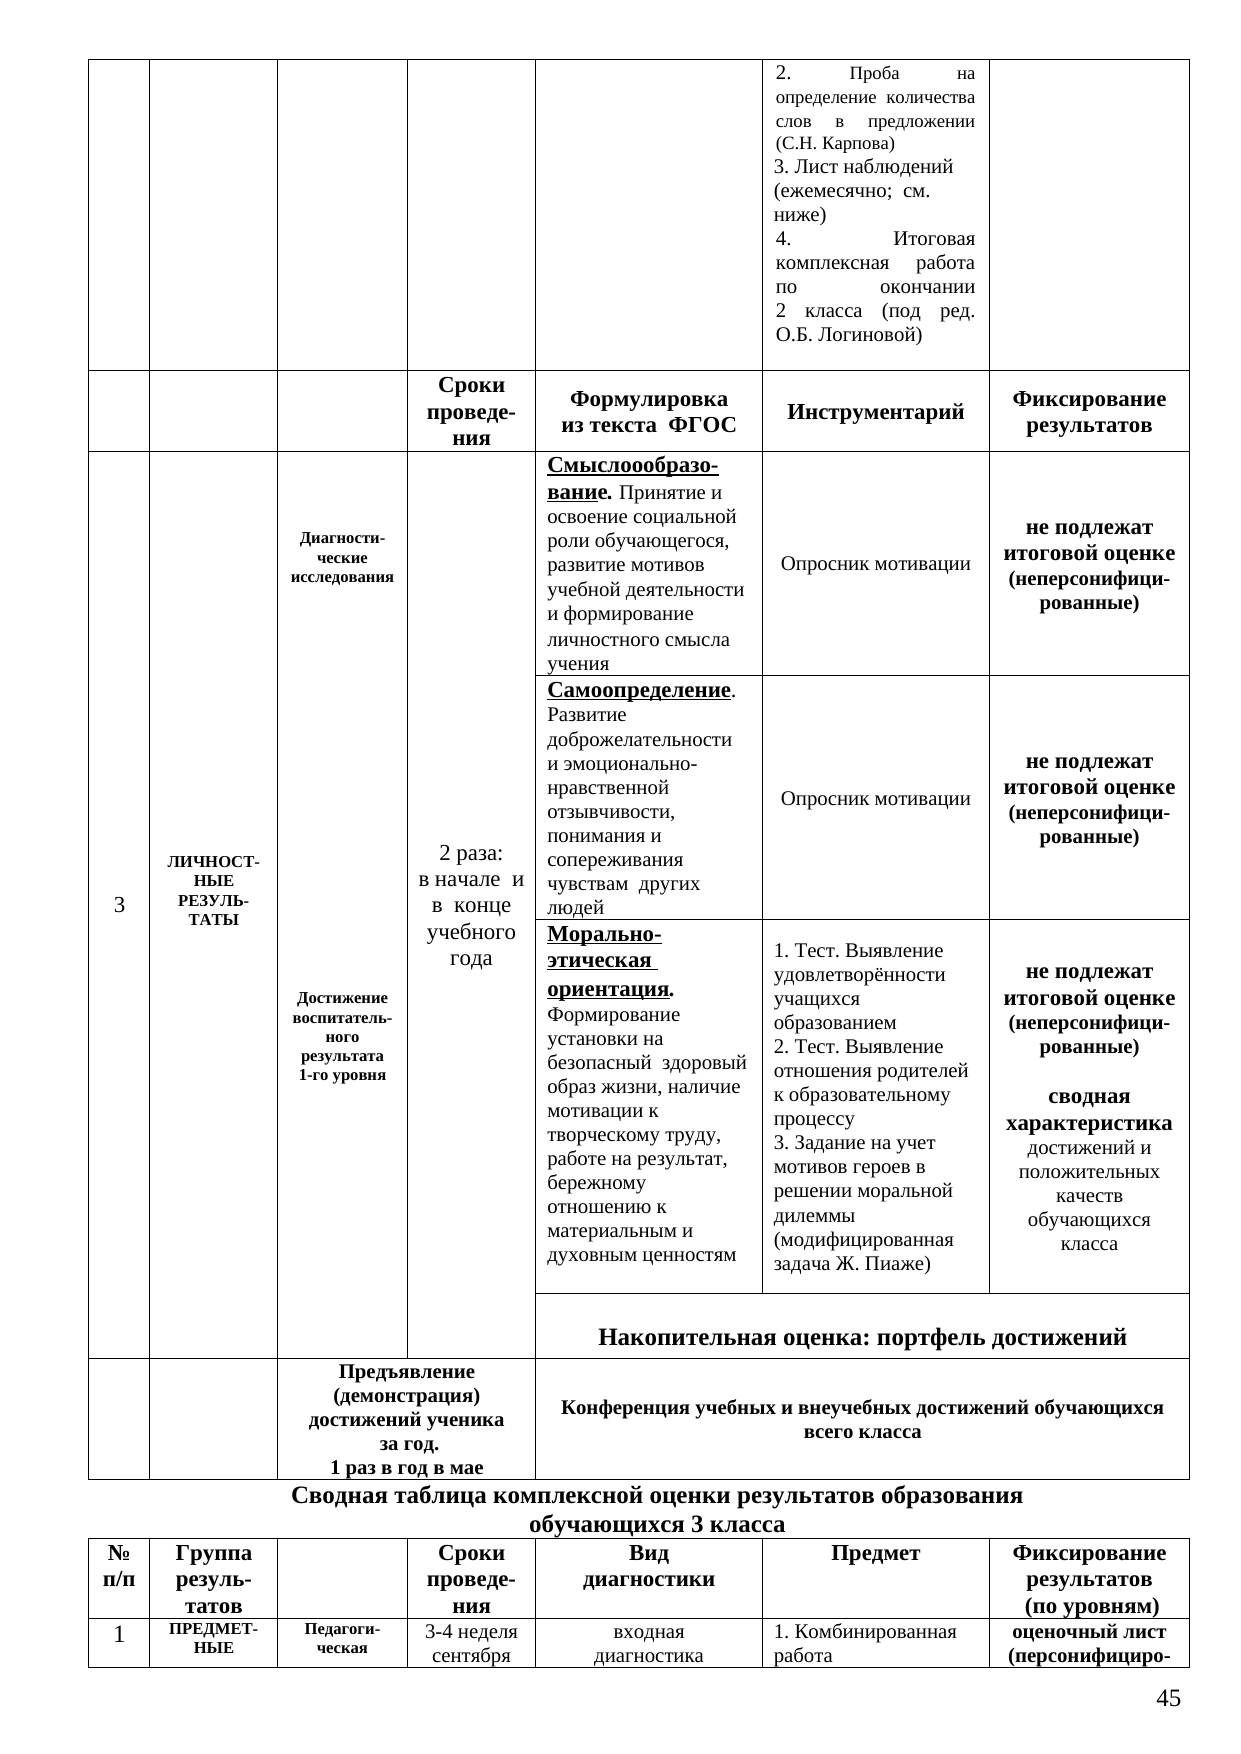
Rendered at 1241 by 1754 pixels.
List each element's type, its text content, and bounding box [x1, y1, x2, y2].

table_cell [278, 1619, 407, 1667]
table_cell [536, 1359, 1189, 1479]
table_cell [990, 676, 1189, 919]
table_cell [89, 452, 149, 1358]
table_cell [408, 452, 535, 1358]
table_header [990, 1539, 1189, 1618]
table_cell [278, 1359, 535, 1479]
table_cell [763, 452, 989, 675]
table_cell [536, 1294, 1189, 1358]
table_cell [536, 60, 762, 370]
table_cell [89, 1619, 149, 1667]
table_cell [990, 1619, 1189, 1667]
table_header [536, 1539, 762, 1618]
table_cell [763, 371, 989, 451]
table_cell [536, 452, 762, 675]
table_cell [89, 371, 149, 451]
text обучающихся 3 класса [133, 1509, 1181, 1538]
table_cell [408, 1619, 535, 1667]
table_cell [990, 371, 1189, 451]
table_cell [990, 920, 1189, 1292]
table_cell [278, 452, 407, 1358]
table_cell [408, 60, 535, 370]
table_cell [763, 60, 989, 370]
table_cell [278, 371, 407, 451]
text Сводная таблица комплексной оценки результатов образования [133, 1480, 1181, 1509]
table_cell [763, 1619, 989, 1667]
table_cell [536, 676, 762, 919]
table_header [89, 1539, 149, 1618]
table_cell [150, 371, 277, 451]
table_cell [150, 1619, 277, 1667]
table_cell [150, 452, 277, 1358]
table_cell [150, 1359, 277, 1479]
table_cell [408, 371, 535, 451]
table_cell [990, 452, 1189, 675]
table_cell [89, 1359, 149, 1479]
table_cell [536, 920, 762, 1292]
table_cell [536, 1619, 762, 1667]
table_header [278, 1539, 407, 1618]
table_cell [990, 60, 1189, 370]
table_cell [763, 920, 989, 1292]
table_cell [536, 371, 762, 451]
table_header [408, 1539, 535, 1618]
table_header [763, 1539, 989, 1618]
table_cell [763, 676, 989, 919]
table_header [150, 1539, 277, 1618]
